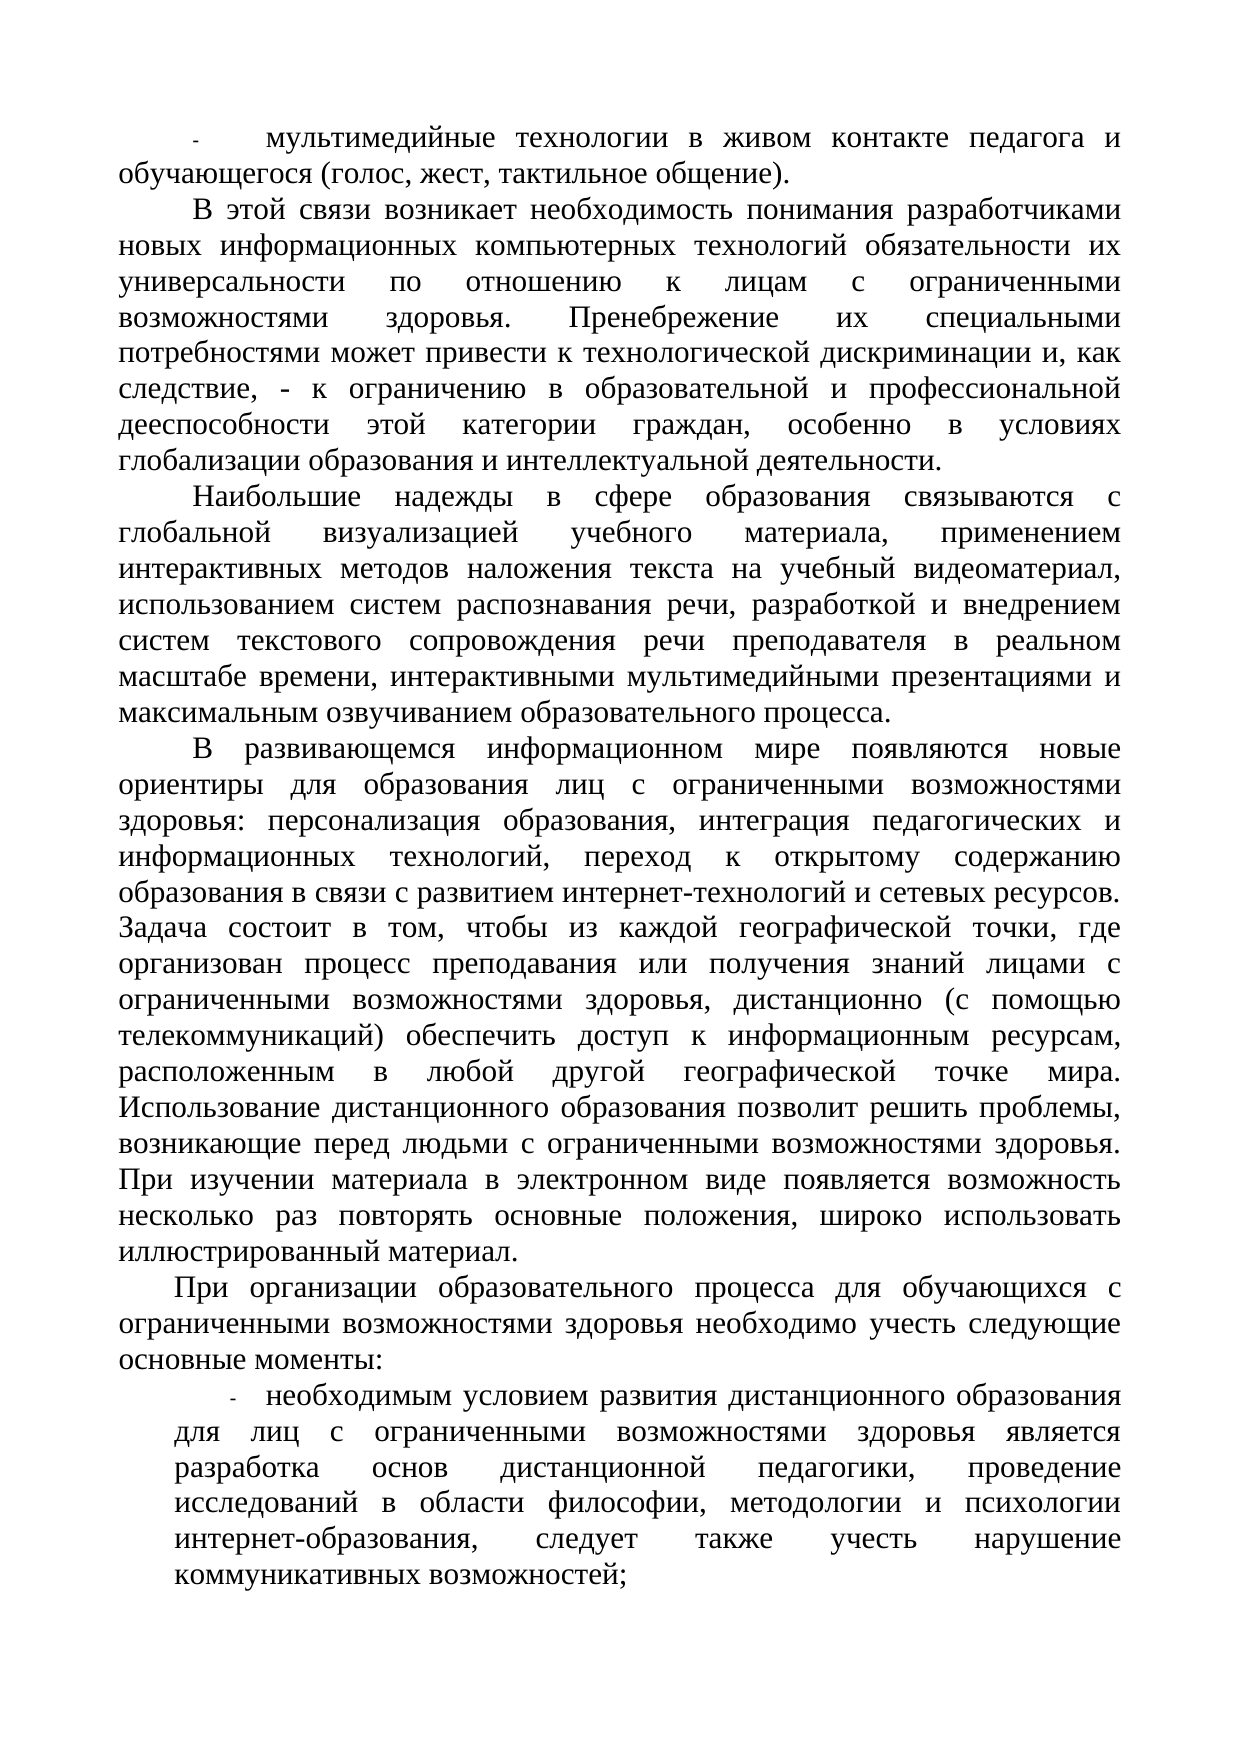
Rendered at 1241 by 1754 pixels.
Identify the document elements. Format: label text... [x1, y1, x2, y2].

text Наибольшие надежды в сфере образования связываются с глобальной визуализацией учебного материала, применением интерактивных методов наложения текста на учебный видеоматериал, использованием систем распознавания речи, разработкой и внедрением систем текстового сопровождения речи преподавателя в реальном масштабе времени, интерактивными мультимедийными презентациями и максимальным озвучиванием образовательного процесса. [118, 477, 1122, 729]
list необходимым условием развития дистанционного образования для лиц с ограниченными возможностями здоровья является разработка основ дистанционной педагогики, проведение исследований в области философии, методологии и психологии интернет-образования, следует также учесть нарушение коммуникативных возможностей; [174, 1376, 1122, 1592]
list мультимедийные технологии в живом контакте педагога и обучающегося (голос, жест, тактильное общение). [118, 118, 1122, 190]
text При организации образовательного процесса для обучающихся с ограниченными возможностями здоровья необходимо учесть следующие основные моменты: [118, 1268, 1122, 1376]
text В развивающемся информационном мире появляются новые ориентиры для образования лиц с ограниченными возможностями здоровья: персонализация образования, интеграция педагогических и информационных технологий, переход к открытому содержанию образования в связи с развитием интернет-технологий и сетевых ресурсов. Задача состоит в том, чтобы из каждой географической точки, где организован процесс преподавания или получения знаний лицами с ограниченными возможностями здоровья, дистанционно (с помощью телекоммуникаций) обеспечить доступ к информационным ресурсам, расположенным в любой другой географической точке мира. Использование дистанционного образования позволит решить проблемы, возникающие перед людьми с ограниченными возможностями здоровья. При изучении материала в электронном виде появляется возможность несколько раз повторять основные положения, широко использовать иллюстрированный материал. [118, 729, 1122, 1268]
text В этой связи возникает необходимость понимания разработчиками новых информационных компьютерных технологий обязательности их универсальности по отношению к лицам с ограниченными возможностями здоровья. Пренебрежение их специальными потребностями может привести к технологической дискриминации и, как следствие, - к ограничению в образовательной и профессиональной дееспособности этой категории граждан, особенно в условиях глобализации образования и интеллектуальной деятельности. [118, 190, 1122, 477]
